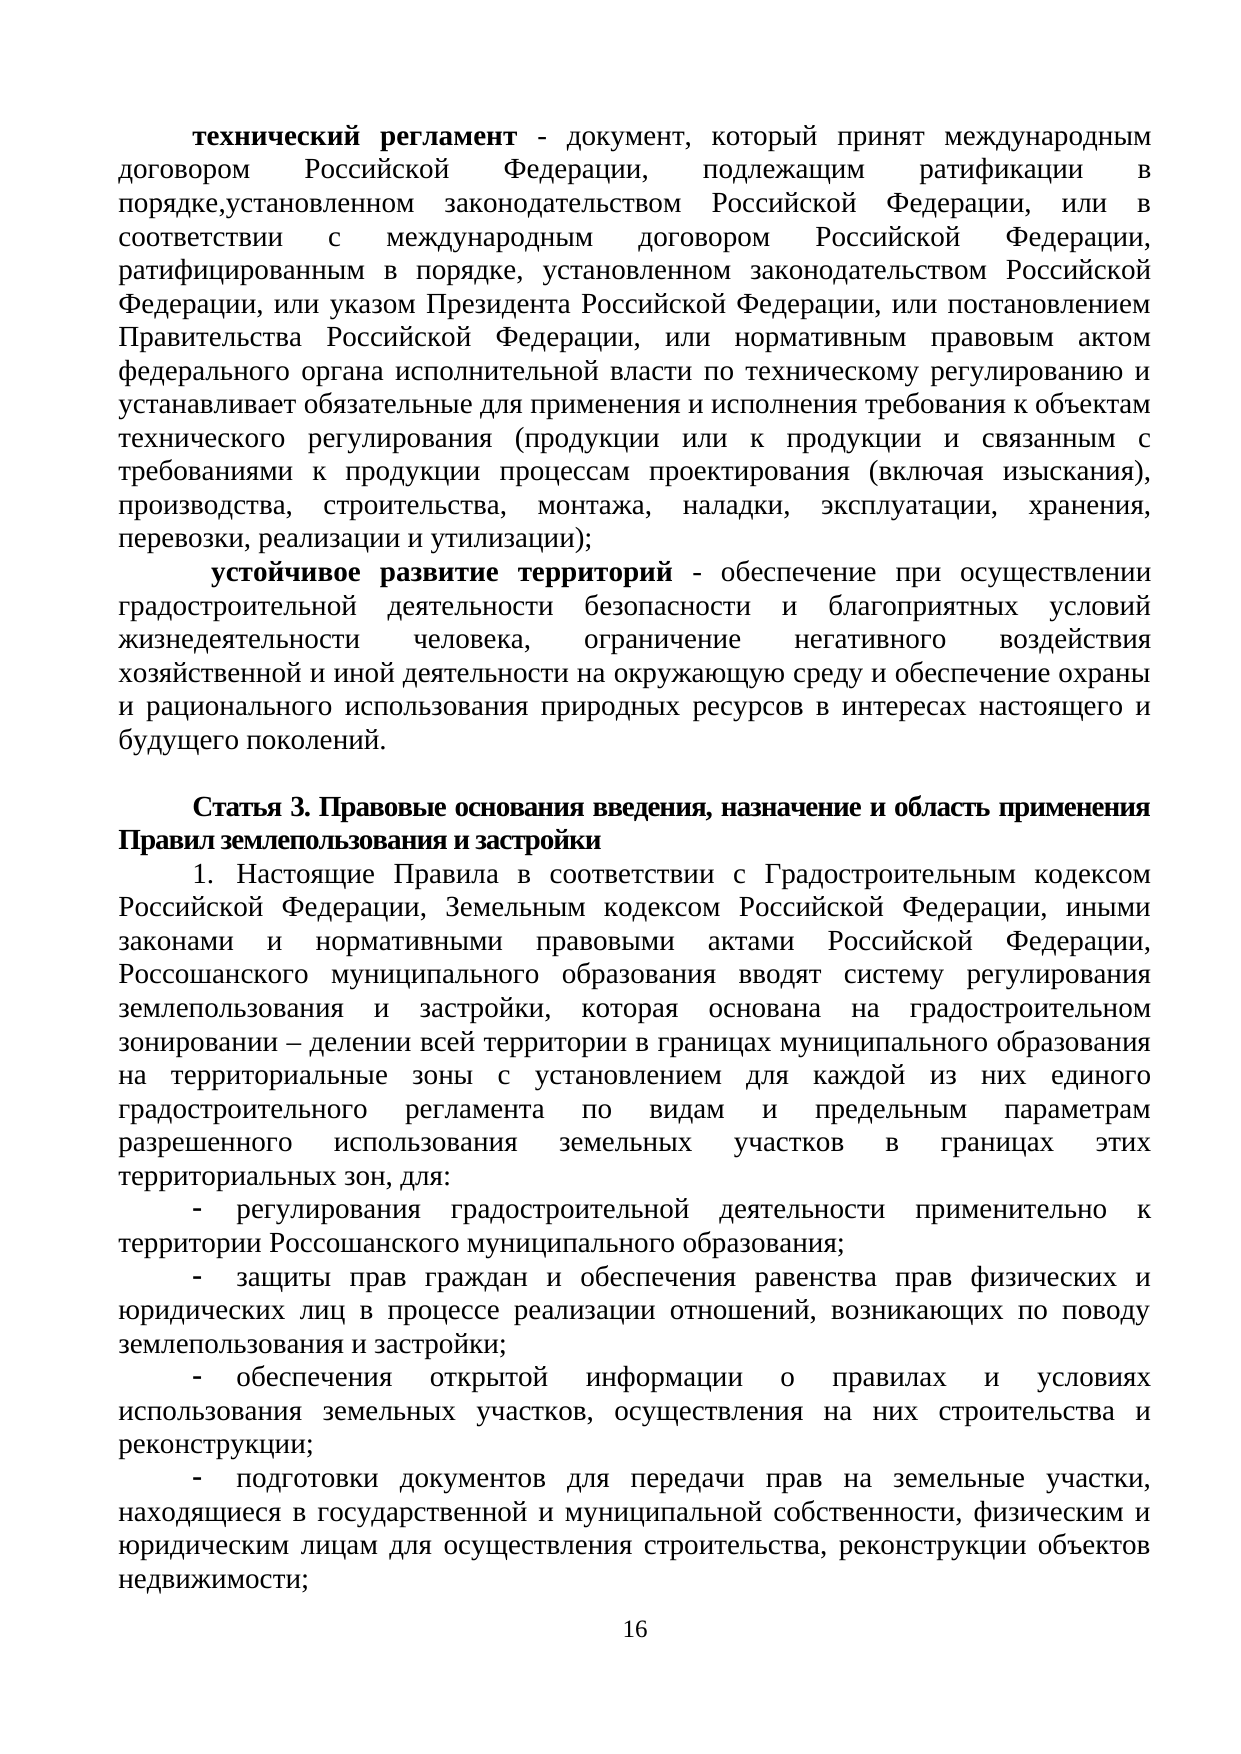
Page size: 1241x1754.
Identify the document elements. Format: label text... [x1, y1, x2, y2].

list регулирования градостроительной деятельности применительно к территории Россошанского муниципального образования; [118, 1191, 1152, 1259]
list Настоящие Правила в соответствии с Градостроительным кодексом Российской Федерации, Земельным кодексом Российской Федерации, иными законами и нормативными правовыми актами Российской Федерации, Россошанского муниципального образования вводят систему регулирования землепользования и застройки, которая основана на градостроительном зонировании – делении всей территории в границах муниципального образования на территориальные зоны с установлением для каждой из них единого градостроительного регламента по видам и предельным параметрам разрешенного использования земельных участков в границах этих территориальных зон, для: [118, 856, 1152, 1191]
text технический регламент - документ, который принят международным договором Российской Федерации, подлежащим ратификации в порядке,установленном законодательством Российской Федерации, или в соответствии с международным договором Российской Федерации, ратифицированным в порядке, установленном законодательством Российской Федерации, или указом Президента Российской Федерации, или постановлением Правительства Российской Федерации, или нормативным правовым актом федерального органа исполнительной власти по техническому регулированию и устанавливает обязательные для применения и исполнения требования к объектам технического регулирования (продукции или к продукции и связанным с требованиями к продукции процессам проектирования (включая изыскания), производства, строительства, монтажа, наладки, эксплуатации, хранения, перевозки, реализации и утилизации); [118, 118, 1152, 554]
list подготовки документов для передачи прав на земельные участки, находящиеся в государственной и муниципальной собственности, физическим и юридическим лицам для осуществления строительства, реконструкции объектов недвижимости; [118, 1460, 1152, 1594]
subtitle Статья 3. Правовые основания введения, назначение и область применения Правил землепользования и застройки [118, 789, 1152, 856]
list обеспечения открытой информации о правилах и условиях использования земельных участков, осуществления на них строительства и реконструкции; [118, 1359, 1152, 1460]
text устойчивое развитие территорий - обеспечение при осуществлении градостроительной деятельности безопасности и благоприятных условий жизнедеятельности человека, ограничение негативного воздействия хозяйственной и иной деятельности на окружающую среду и обеспечение охраны и рационального использования природных ресурсов в интересах настоящего и будущего поколений. [118, 554, 1152, 755]
list защиты прав граждан и обеспечения равенства прав физических и юридических лиц в процессе реализации отношений, возникающих по поводу землепользования и застройки; [118, 1259, 1152, 1359]
